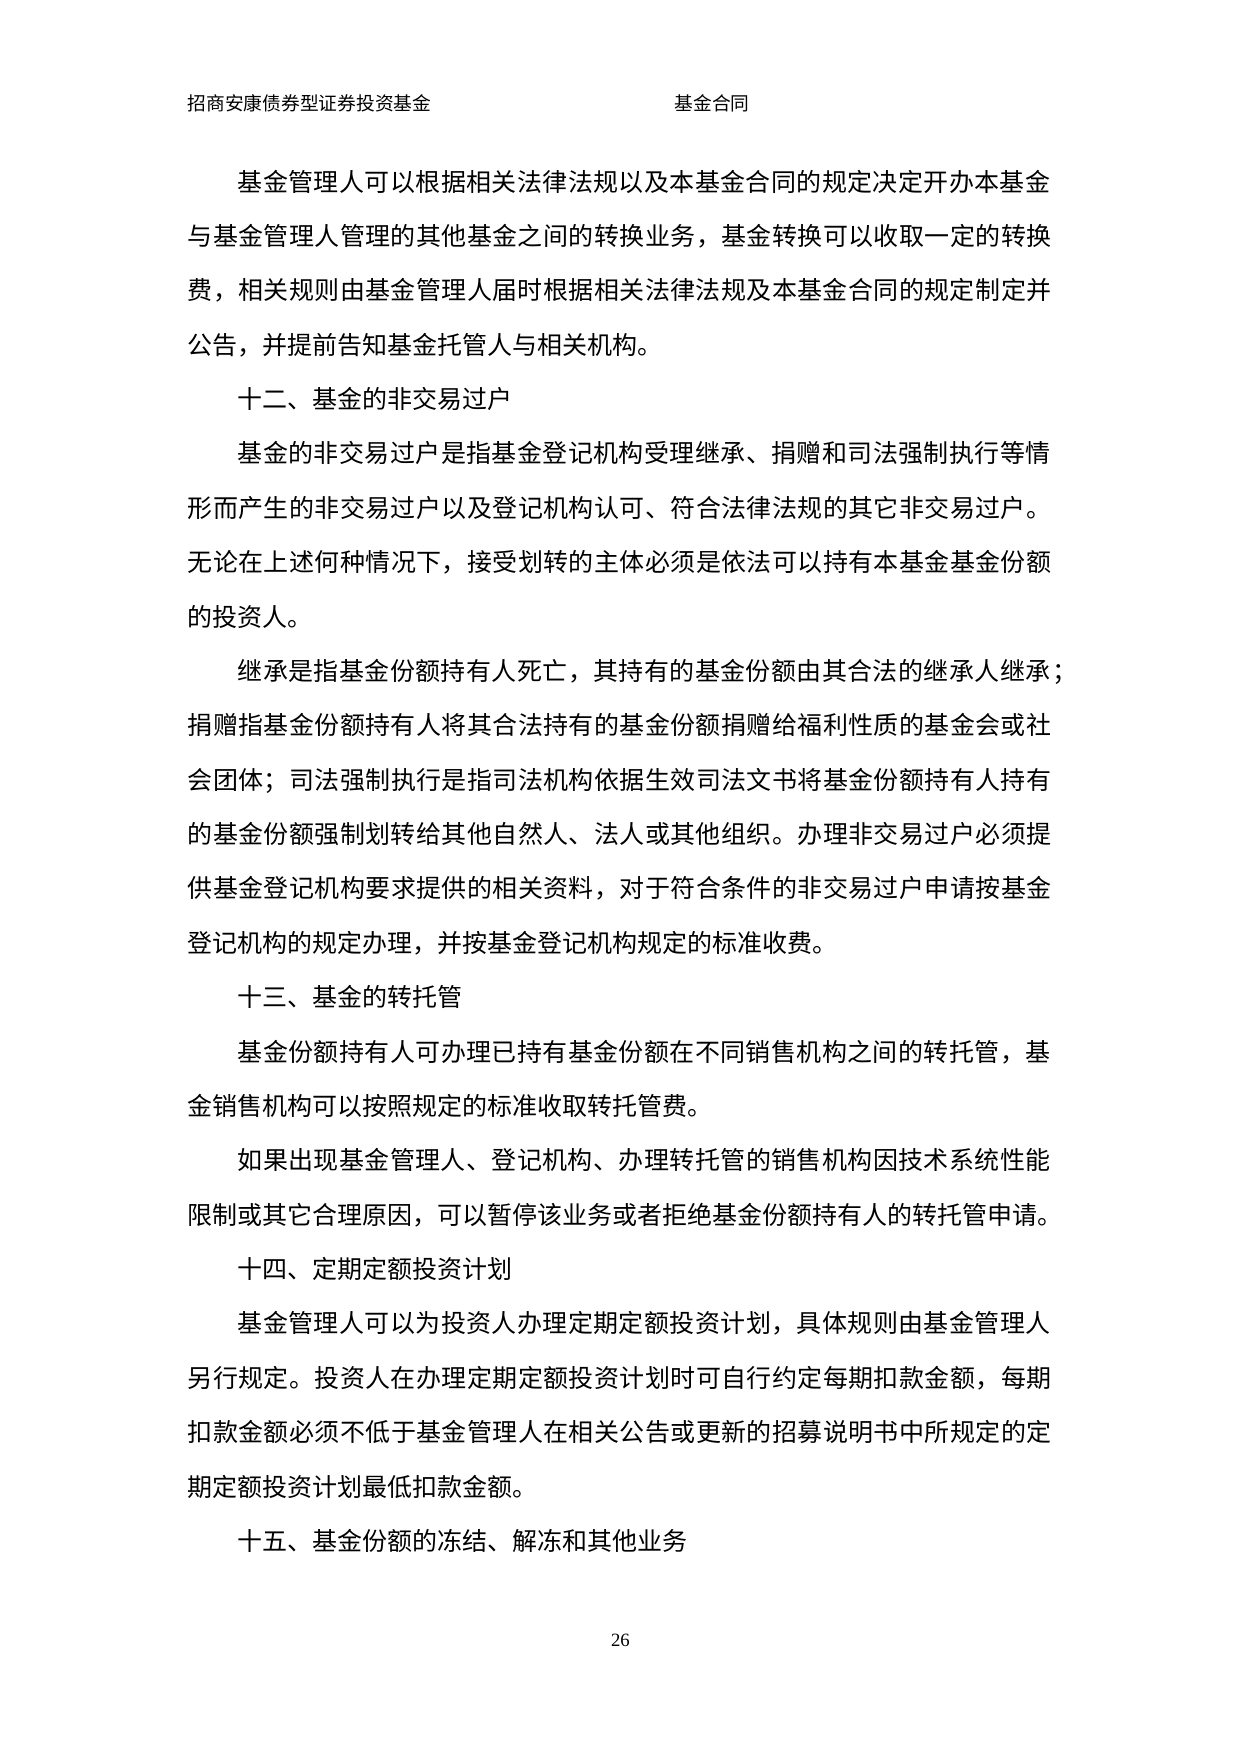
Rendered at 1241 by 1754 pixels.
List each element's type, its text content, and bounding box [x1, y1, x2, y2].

text 基金管理人可以根据相关法律法规以及本基金合同的规定决定开办本基金与基金管理人管理的其他基金之间的转换业务，基金转换可以收取一定的转换费，相关规则由基金管理人届时根据相关法律法规及本基金合同的规定制定并公告，并提前告知基金托管人与相关机构。 [187, 162, 1053, 361]
text 十二、基金的非交易过户 [187, 379, 1053, 416]
text 继承是指基金份额持有人死亡，其持有的基金份额由其合法的继承人继承；捐赠指基金份额持有人将其合法持有的基金份额捐赠给福利性质的基金会或社会团体；司法强制执行是指司法机构依据生效司法文书将基金份额持有人持有的基金份额强制划转给其他自然人、法人或其他组织。办理非交易过户必须提供基金登记机构要求提供的相关资料，对于符合条件的非交易过户申请按基金登记机构的规定办理，并按基金登记机构规定的标准收费。 [187, 651, 1053, 959]
text 基金管理人可以为投资人办理定期定额投资计划，具体规则由基金管理人另行规定。投资人在办理定期定额投资计划时可自行约定每期扣款金额，每期扣款金额必须不低于基金管理人在相关公告或更新的招募说明书中所规定的定期定额投资计划最低扣款金额。 [187, 1304, 1053, 1503]
text 十三、基金的转托管 [187, 978, 1053, 1014]
text 如果出现基金管理人、登记机构、办理转托管的销售机构因技术系统性能限制或其它合理原因，可以暂停该业务或者拒绝基金份额持有人的转托管申请。 [187, 1141, 1053, 1231]
text 基金的非交易过户是指基金登记机构受理继承、捐赠和司法强制执行等情形而产生的非交易过户以及登记机构认可、符合法律法规的其它非交易过户。无论在上述何种情况下，接受划转的主体必须是依法可以持有本基金基金份额的投资人。 [187, 434, 1053, 633]
text 基金份额持有人可办理已持有基金份额在不同销售机构之间的转托管，基金销售机构可以按照规定的标准收取转托管费。 [187, 1032, 1053, 1123]
text 十四、定期定额投资计划 [187, 1249, 1053, 1286]
text 十五、基金份额的冻结、解冻和其他业务 [187, 1521, 1053, 1558]
